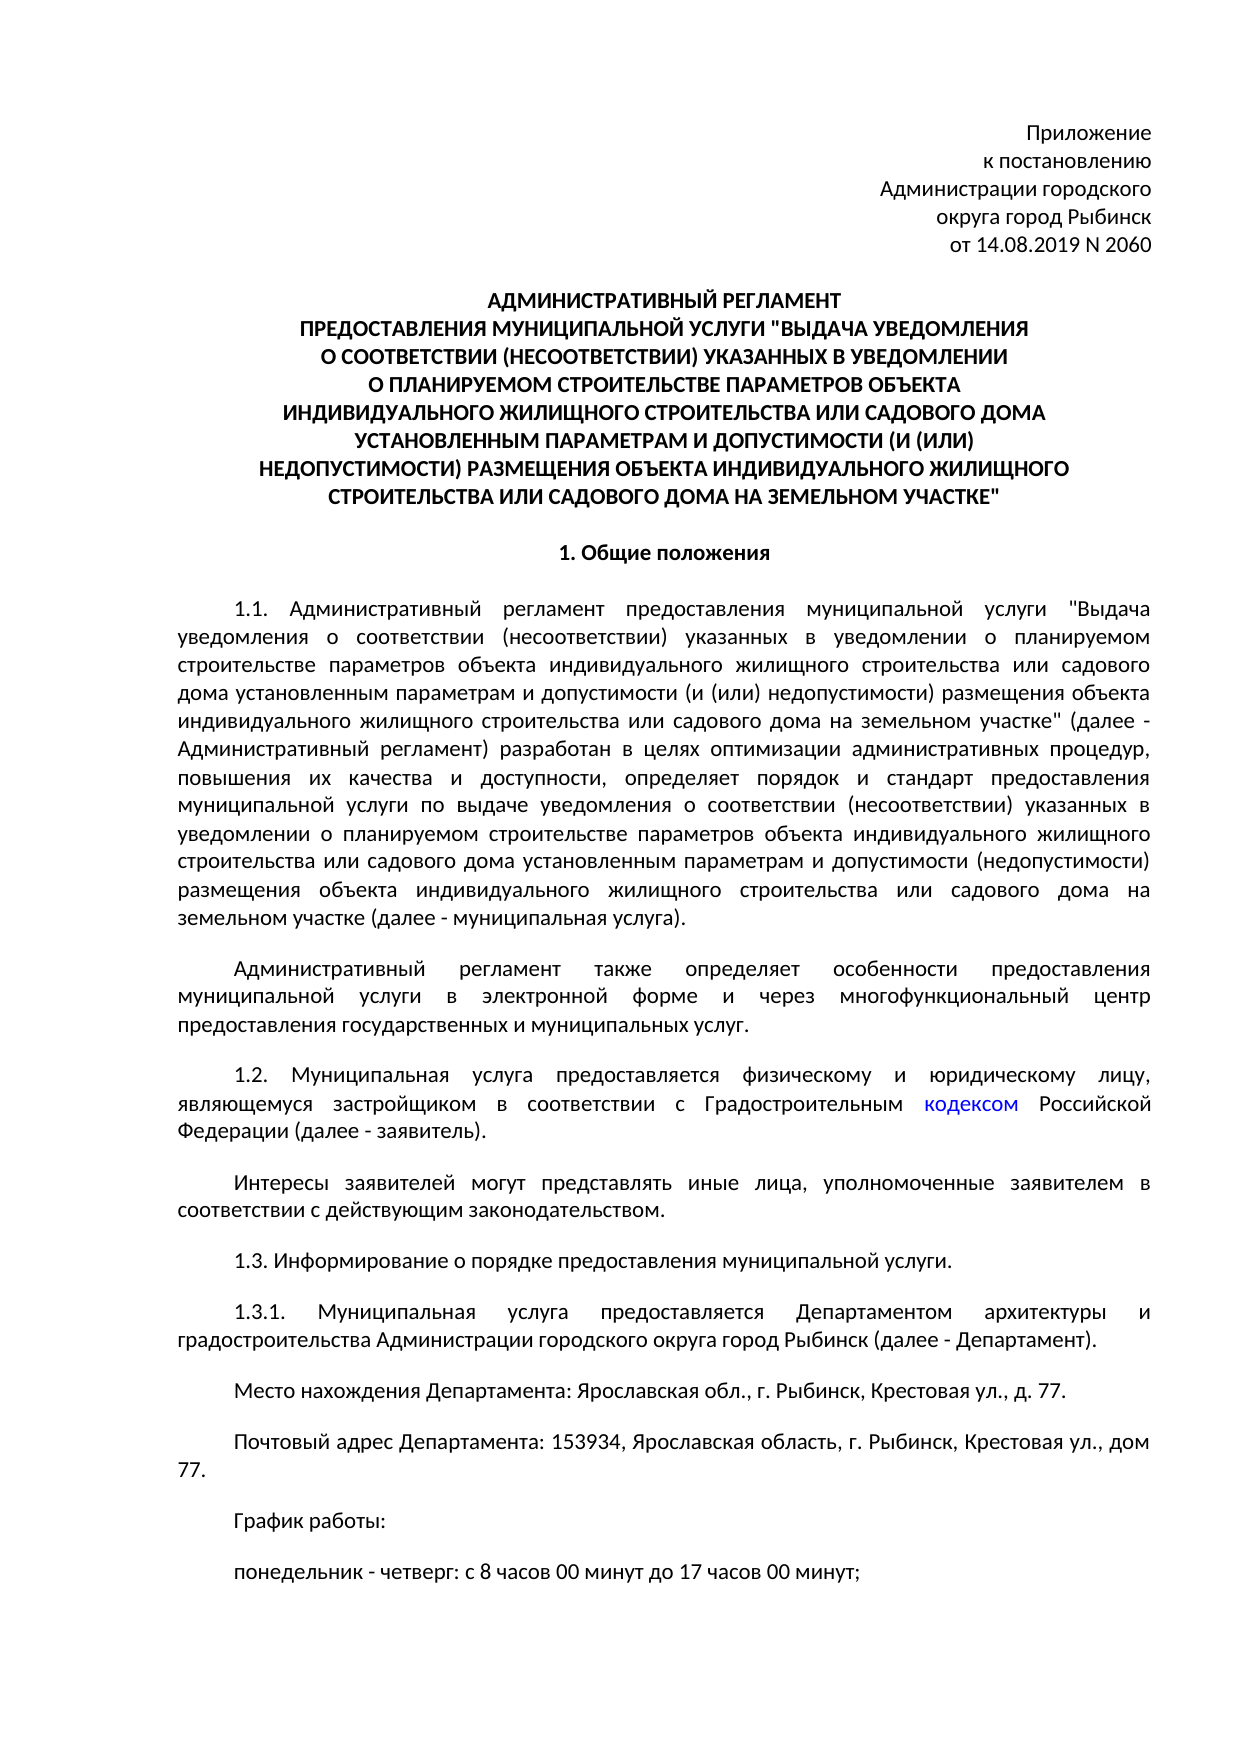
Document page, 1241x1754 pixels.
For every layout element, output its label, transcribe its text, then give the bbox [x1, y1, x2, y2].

text График работы: [177, 1506, 1152, 1534]
text ИНДИВИДУАЛЬНОГО ЖИЛИЩНОГО СТРОИТЕЛЬСТВА ИЛИ САДОВОГО ДОМА [177, 398, 1152, 426]
text СТРОИТЕЛЬСТВА ИЛИ САДОВОГО ДОМА НА ЗЕМЕЛЬНОМ УЧАСТКЕ" [177, 482, 1152, 510]
text Административный регламент также определяет особенности предоставления муниципальной услуги в электронной форме и через многофункциональный центр предоставления государственных и муниципальных услуг. [177, 954, 1152, 1038]
text 1.1. Административный регламент предоставления муниципальной услуги "Выдача уведомления о соответствии (несоответствии) указанных в уведомлении о планируемом строительстве параметров объекта индивидуального жилищного строительства или садового дома установленным параметрам и допустимости (и (или) недопустимости) размещения объекта индивидуального жилищного строительства или садового дома на земельном участке" (далее - Административный регламент) разработан в целях оптимизации административных процедур, повышения их качества и доступности, определяет порядок и стандарт предоставления муниципальной услуги по выдаче уведомления о соответствии (несоответствии) указанных в уведомлении о планируемом строительстве параметров объекта индивидуального жилищного строительства или садового дома установленным параметрам и допустимости (недопустимости) размещения объекта индивидуального жилищного строительства или садового дома на земельном участке (далее - муниципальная услуга). [177, 594, 1152, 931]
text 1.2. Муниципальная услуга предоставляется физическому и юридическому лицу, являющемуся застройщиком в соответствии с Градостроительным кодексом Российской Федерации (далее - заявитель). [177, 1061, 1152, 1145]
text ПРЕДОСТАВЛЕНИЯ МУНИЦИПАЛЬНОЙ УСЛУГИ "ВЫДАЧА УВЕДОМЛЕНИЯ [177, 314, 1152, 342]
text О ПЛАНИРУЕМОМ СТРОИТЕЛЬСТВЕ ПАРАМЕТРОВ ОБЪЕКТА [177, 370, 1152, 398]
text Почтовый адрес Департамента: 153934, Ярославская область, г. Рыбинск, Крестовая ул., дом 77. [177, 1427, 1152, 1483]
text от 14.08.2019 N 2060 [177, 230, 1152, 258]
text О СООТВЕТСТВИИ (НЕСООТВЕТСТВИИ) УКАЗАННЫХ В УВЕДОМЛЕНИИ [177, 342, 1152, 370]
text 1.3. Информирование о порядке предоставления муниципальной услуги. [177, 1247, 1152, 1274]
text округа город Рыбинск [177, 202, 1152, 230]
text Интересы заявителей могут представлять иные лица, уполномоченные заявителем в соответствии с действующим законодательством. [177, 1168, 1152, 1224]
text 1.3.1. Муниципальная услуга предоставляется Департаментом архитектуры и градостроительства Администрации городского округа город Рыбинск (далее - Департамент). [177, 1297, 1152, 1353]
text к постановлению [177, 146, 1152, 174]
text НЕДОПУСТИМОСТИ) РАЗМЕЩЕНИЯ ОБЪЕКТА ИНДИВИДУАЛЬНОГО ЖИЛИЩНОГО [177, 454, 1152, 482]
text Приложение [177, 118, 1152, 146]
text УСТАНОВЛЕННЫМ ПАРАМЕТРАМ И ДОПУСТИМОСТИ (И (ИЛИ) [177, 426, 1152, 454]
text понедельник - четверг: с 8 часов 00 минут до 17 часов 00 минут; [177, 1557, 1152, 1585]
text АДМИНИСТРАТИВНЫЙ РЕГЛАМЕНТ [177, 286, 1152, 314]
text Администрации городского [177, 174, 1152, 202]
text Место нахождения Департамента: Ярославская обл., г. Рыбинск, Крестовая ул., д. 77. [177, 1376, 1152, 1404]
text 1. Общие положения [177, 538, 1152, 566]
